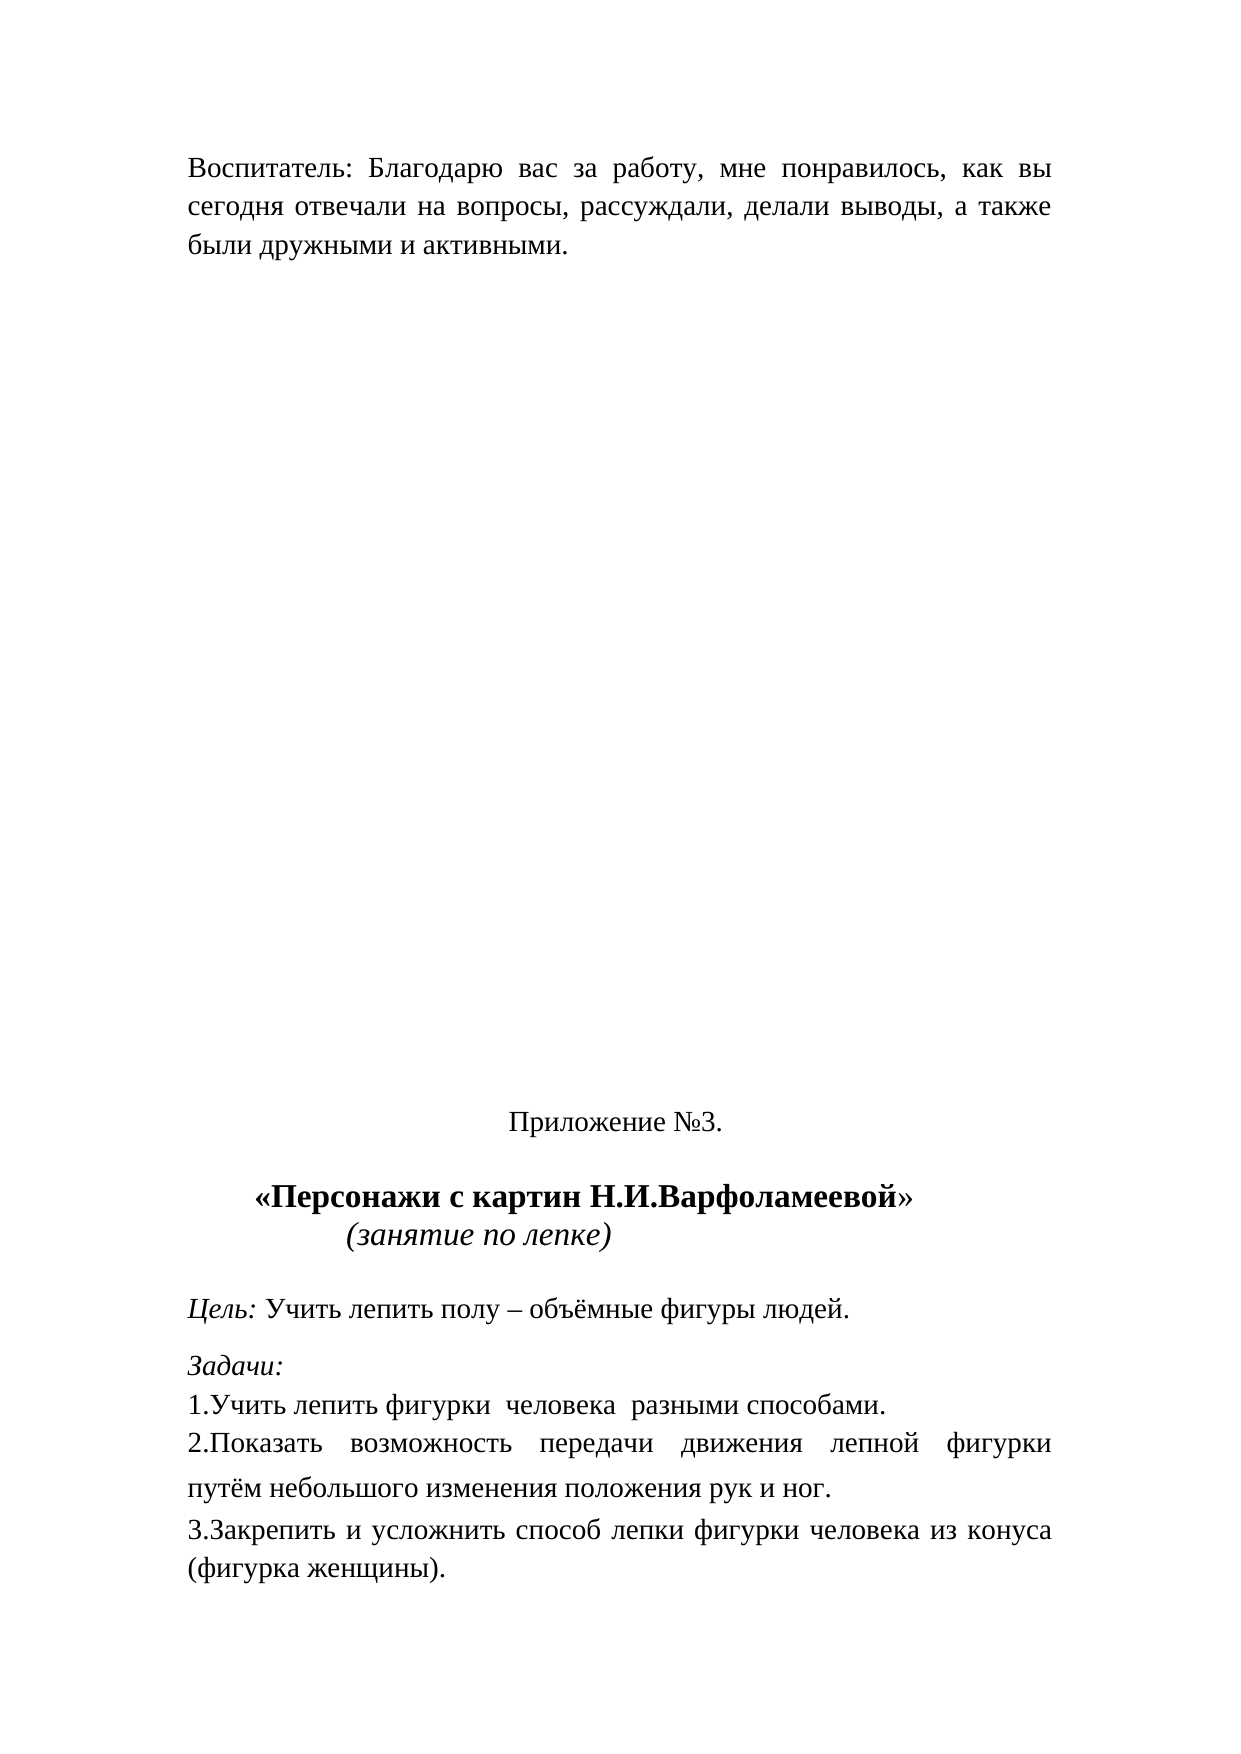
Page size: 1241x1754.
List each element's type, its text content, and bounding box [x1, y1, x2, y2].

text 2.Показать возможность передачи движения лепной фигурки путём небольшого изменения положения рук и ног. [187, 1426, 1053, 1506]
text Цель: Учить лепить полу – объёмные фигуры людей. [187, 1291, 1053, 1324]
text (занятие по лепке) [187, 1214, 1053, 1252]
text 3.Закрепить и усложнить способ лепки фигурки человека из конуса (фигурка женщины). [187, 1512, 1053, 1584]
text «Персонажи с картин Н.И.Варфоламеевой» [187, 1176, 1053, 1214]
text 1.Учить лепить фигурки человека разными способами. [187, 1387, 1053, 1421]
text Задачи: [187, 1348, 1053, 1382]
text Приложение №3. [187, 1104, 1053, 1137]
text Воспитатель: Благодарю вас за работу, мне понравилось, как вы сегодня отвечали на вопросы, рассуждали, делали выводы, а также были дружными и активными. [187, 150, 1053, 261]
